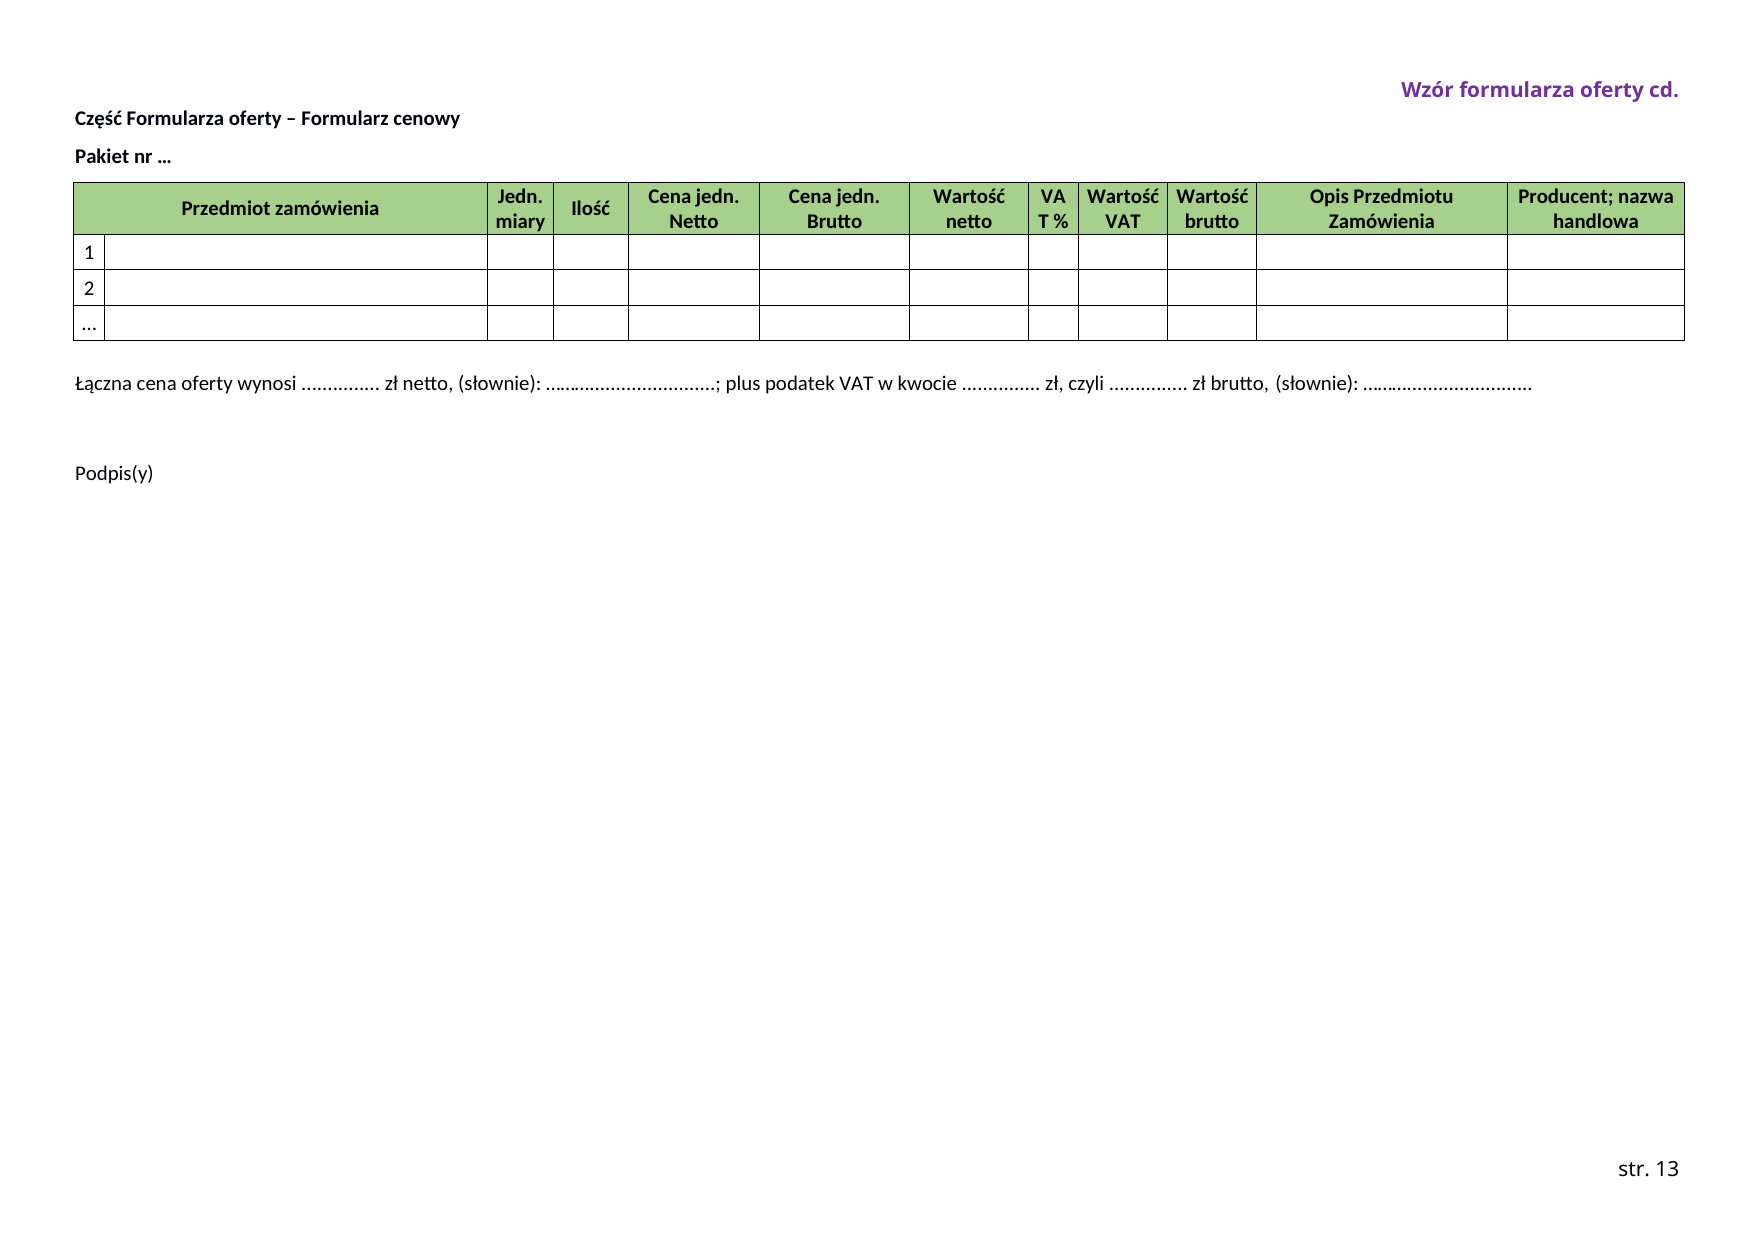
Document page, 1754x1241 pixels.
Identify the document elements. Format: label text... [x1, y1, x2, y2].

table_header Wartość VAT [1079, 183, 1167, 234]
table_header Ilość [554, 183, 628, 234]
table_cell [105, 235, 487, 269]
table_cell [629, 270, 759, 304]
table_cell [1508, 235, 1684, 269]
text Część Formularza oferty – Formularz cenowy [75, 106, 1679, 131]
table_cell [910, 235, 1028, 269]
table_cell [1168, 306, 1256, 340]
table_cell [105, 306, 487, 340]
table_cell [910, 306, 1028, 340]
table_cell [1029, 270, 1078, 304]
table_header Producent; nazwa handlowa [1508, 183, 1684, 234]
table_cell [1029, 306, 1078, 340]
table_cell [1079, 235, 1167, 269]
table_header Przedmiot zamówienia [74, 183, 487, 234]
table_cell [105, 270, 487, 304]
table_cell [554, 270, 628, 304]
table_cell [910, 270, 1028, 304]
table_cell 1 [74, 235, 104, 269]
table_cell [1029, 235, 1078, 269]
table_cell [760, 270, 909, 304]
table_cell [1079, 306, 1167, 340]
table_cell [1168, 235, 1256, 269]
table_cell [1508, 306, 1684, 340]
table_header VAT % [1029, 183, 1078, 234]
text Pakiet nr … [75, 144, 1679, 169]
text Łączna cena oferty wynosi ............... zł netto, (słownie): ………........................; plus podatek VAT w kwocie ............... zł, czyli ............... zł brutto, (słownie): ………........................ [75, 370, 1679, 396]
table_cell [488, 235, 553, 269]
table_header Wartość netto [910, 183, 1028, 234]
table_cell [488, 306, 553, 340]
table_cell [760, 235, 909, 269]
table_cell [629, 235, 759, 269]
table_cell [1508, 270, 1684, 304]
table_cell [1079, 270, 1167, 304]
table_cell [760, 306, 909, 340]
table_cell [1168, 270, 1256, 304]
table_cell [1257, 306, 1507, 340]
table_cell [488, 270, 553, 304]
table_cell [1257, 270, 1507, 304]
text Podpis(y) [75, 460, 1679, 485]
table_cell … [74, 306, 104, 340]
table_header Cena jedn. Brutto [760, 183, 909, 234]
table_header Cena jedn. Netto [629, 183, 759, 234]
table_cell [554, 306, 628, 340]
table_cell [1257, 235, 1507, 269]
table_header Opis Przedmiotu Zamówienia [1257, 183, 1507, 234]
text Wzór formularza oferty cd. [75, 75, 1679, 103]
table_cell 2 [74, 270, 104, 304]
table_header Jedn. miary [488, 183, 553, 234]
table_header Wartość brutto [1168, 183, 1256, 234]
table_cell [629, 306, 759, 340]
table_cell [554, 235, 628, 269]
